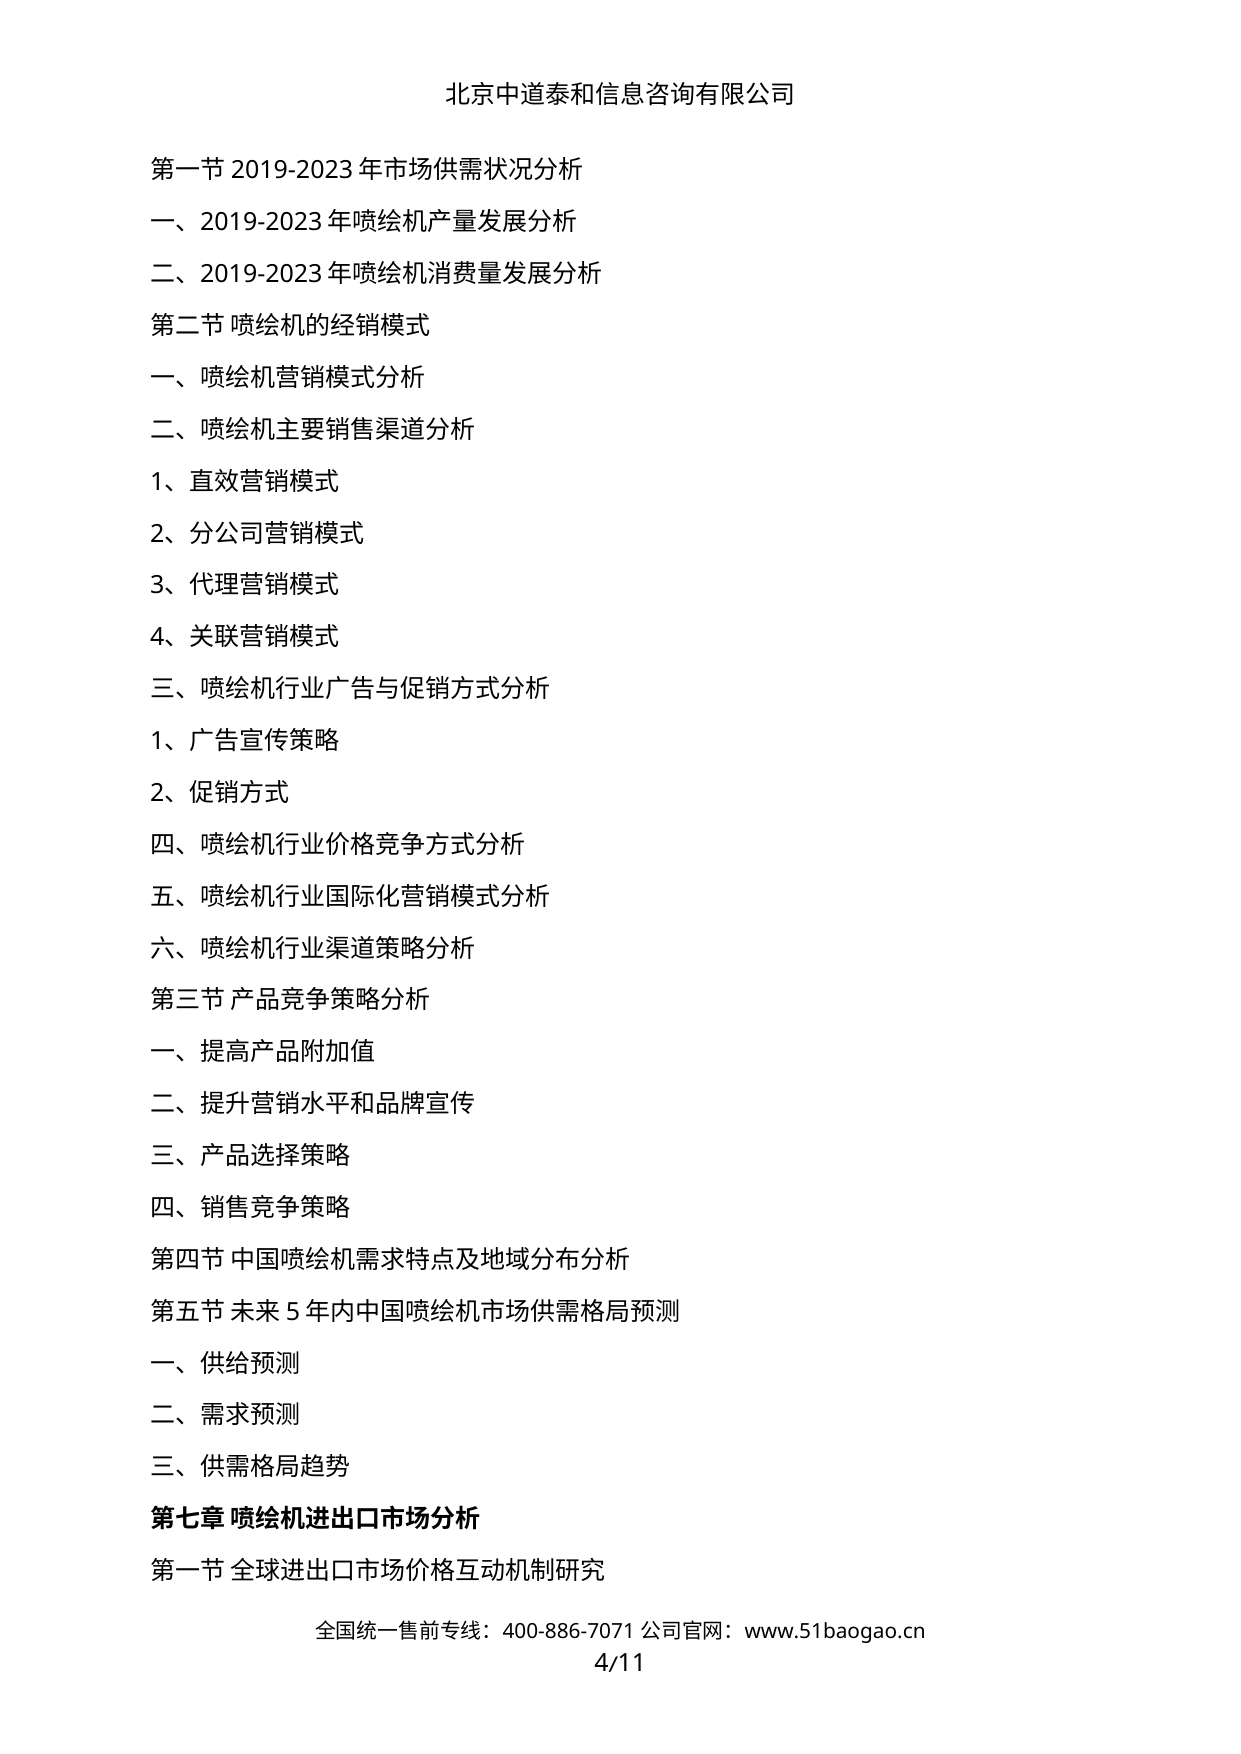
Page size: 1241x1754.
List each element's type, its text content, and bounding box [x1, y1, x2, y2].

text 第一节 2019-2023年市场供需状况分析 [150, 150, 1090, 186]
text 1、直效营销模式 [150, 461, 1090, 497]
text 4、关联营销模式 [150, 617, 1090, 653]
text 二、2019-2023年喷绘机消费量发展分析 [150, 254, 1090, 290]
text 第五节 未来5年内中国喷绘机市场供需格局预测 [150, 1291, 1090, 1327]
text 三、喷绘机行业广告与促销方式分析 [150, 669, 1090, 705]
text 一、喷绘机营销模式分析 [150, 357, 1090, 394]
text 二、喷绘机主要销售渠道分析 [150, 409, 1090, 446]
text 四、销售竞争策略 [150, 1187, 1090, 1224]
text 第三节 产品竞争策略分析 [150, 980, 1090, 1016]
text 2、促销方式 [150, 772, 1090, 809]
text 第七章 喷绘机进出口市场分析 [150, 1499, 1090, 1535]
text 三、产品选择策略 [150, 1136, 1090, 1172]
text 五、喷绘机行业国际化营销模式分析 [150, 876, 1090, 912]
text 四、喷绘机行业价格竞争方式分析 [150, 824, 1090, 861]
text 第一节 全球进出口市场价格互动机制研究 [150, 1551, 1090, 1587]
text 3、代理营销模式 [150, 565, 1090, 601]
text 二、需求预测 [150, 1395, 1090, 1431]
text 三、供需格局趋势 [150, 1447, 1090, 1483]
text 第四节 中国喷绘机需求特点及地域分布分析 [150, 1239, 1090, 1276]
text 2、分公司营销模式 [150, 513, 1090, 549]
text 一、供给预测 [150, 1343, 1090, 1379]
text 一、2019-2023年喷绘机产量发展分析 [150, 202, 1090, 238]
text 1、广告宣传策略 [150, 721, 1090, 757]
text 六、喷绘机行业渠道策略分析 [150, 928, 1090, 964]
text 第二节 喷绘机的经销模式 [150, 306, 1090, 342]
text 一、提高产品附加值 [150, 1032, 1090, 1068]
text 二、提升营销水平和品牌宣传 [150, 1084, 1090, 1120]
